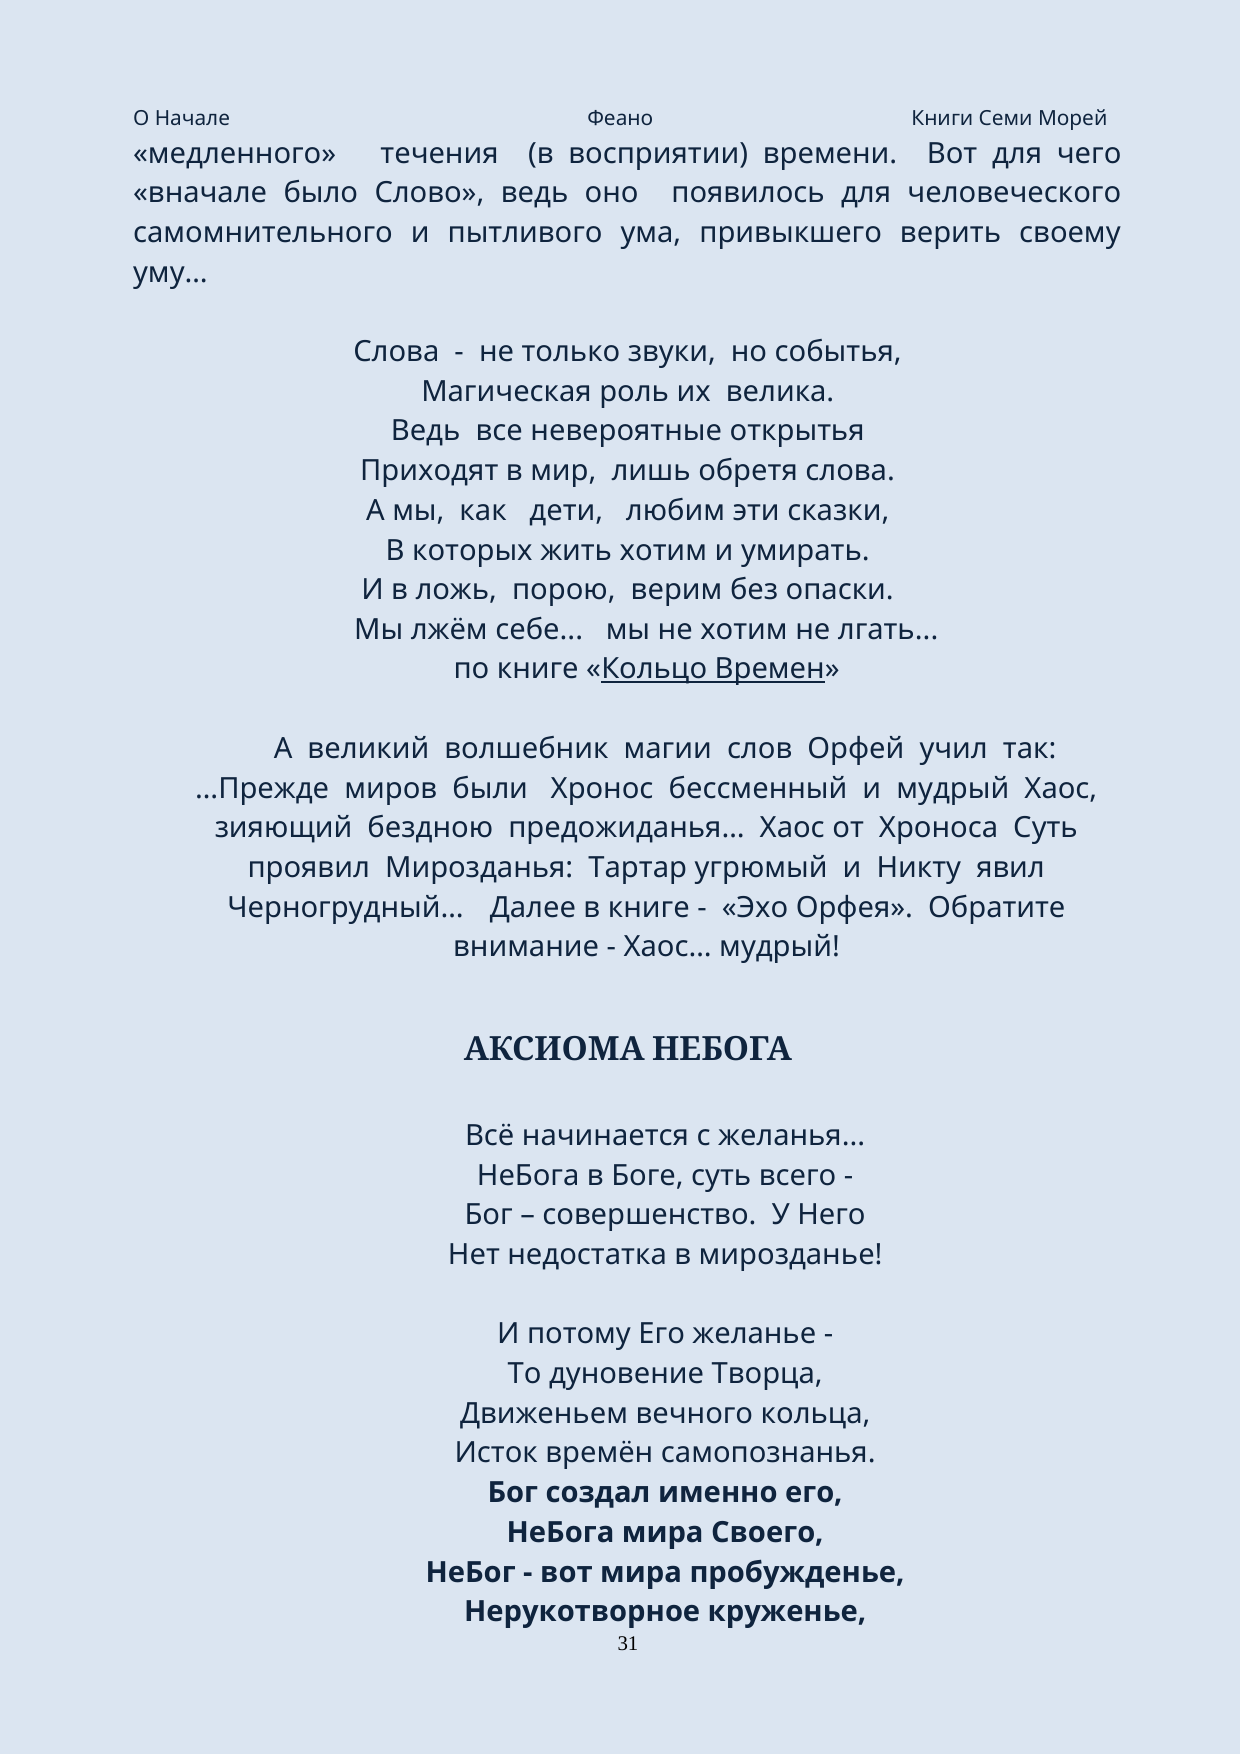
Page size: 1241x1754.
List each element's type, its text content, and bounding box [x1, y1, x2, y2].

text Бог создал именно его, [133, 1471, 1122, 1511]
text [133, 132, 1122, 291]
text Нерукотворное круженье, [133, 1591, 1122, 1630]
text Магическая роль их велика. [133, 370, 1122, 410]
text Мы лжём себе... мы не хотим не лгать... [170, 608, 1122, 648]
text НеБога мира Своего, [133, 1511, 1122, 1551]
text В которых жить хотим и умирать. [133, 529, 1122, 568]
title АКСИОМА НЕБОГА [133, 1030, 1122, 1068]
text И в ложь, порою, верим без опаски. [133, 568, 1122, 608]
text То дуновение Творца, [133, 1352, 1122, 1392]
text А великий волшебник магии слов Орфей учил так: [133, 727, 1122, 767]
text Бог – совершенство. У Него [133, 1194, 1122, 1233]
text Движеньем вечного кольца, [133, 1392, 1122, 1432]
text Нет недостатка в мирозданье! [133, 1233, 1122, 1273]
text Исток времён самопознанья. [133, 1432, 1122, 1471]
text НеБог - вот мира пробужденье, [133, 1551, 1122, 1591]
text …Прежде миров были Хронос бессменный и мудрый Хаос, зияющий бездною предожиданья… Хаос от Хроноса Суть проявил Мирозданья: Тартар угрюмый и Никту явил Черногрудный… Далее в книге - «Эхо Орфея». Обратите внимание - Хаос… мудрый! [170, 767, 1122, 965]
text И потому Его желанье - [133, 1313, 1122, 1352]
text по книге «Кольцо Времен» [170, 648, 1122, 687]
text Слова - не только звуки, но событья, [133, 330, 1122, 370]
text Приходят в мир, лишь обретя слова. [133, 449, 1122, 489]
text НеБога в Боге, суть всего - [133, 1154, 1122, 1194]
text А мы, как дети, любим эти сказки, [133, 489, 1122, 529]
text Всё начинается с желанья... [133, 1114, 1122, 1154]
text Ведь все невероятные открытья [133, 410, 1122, 449]
